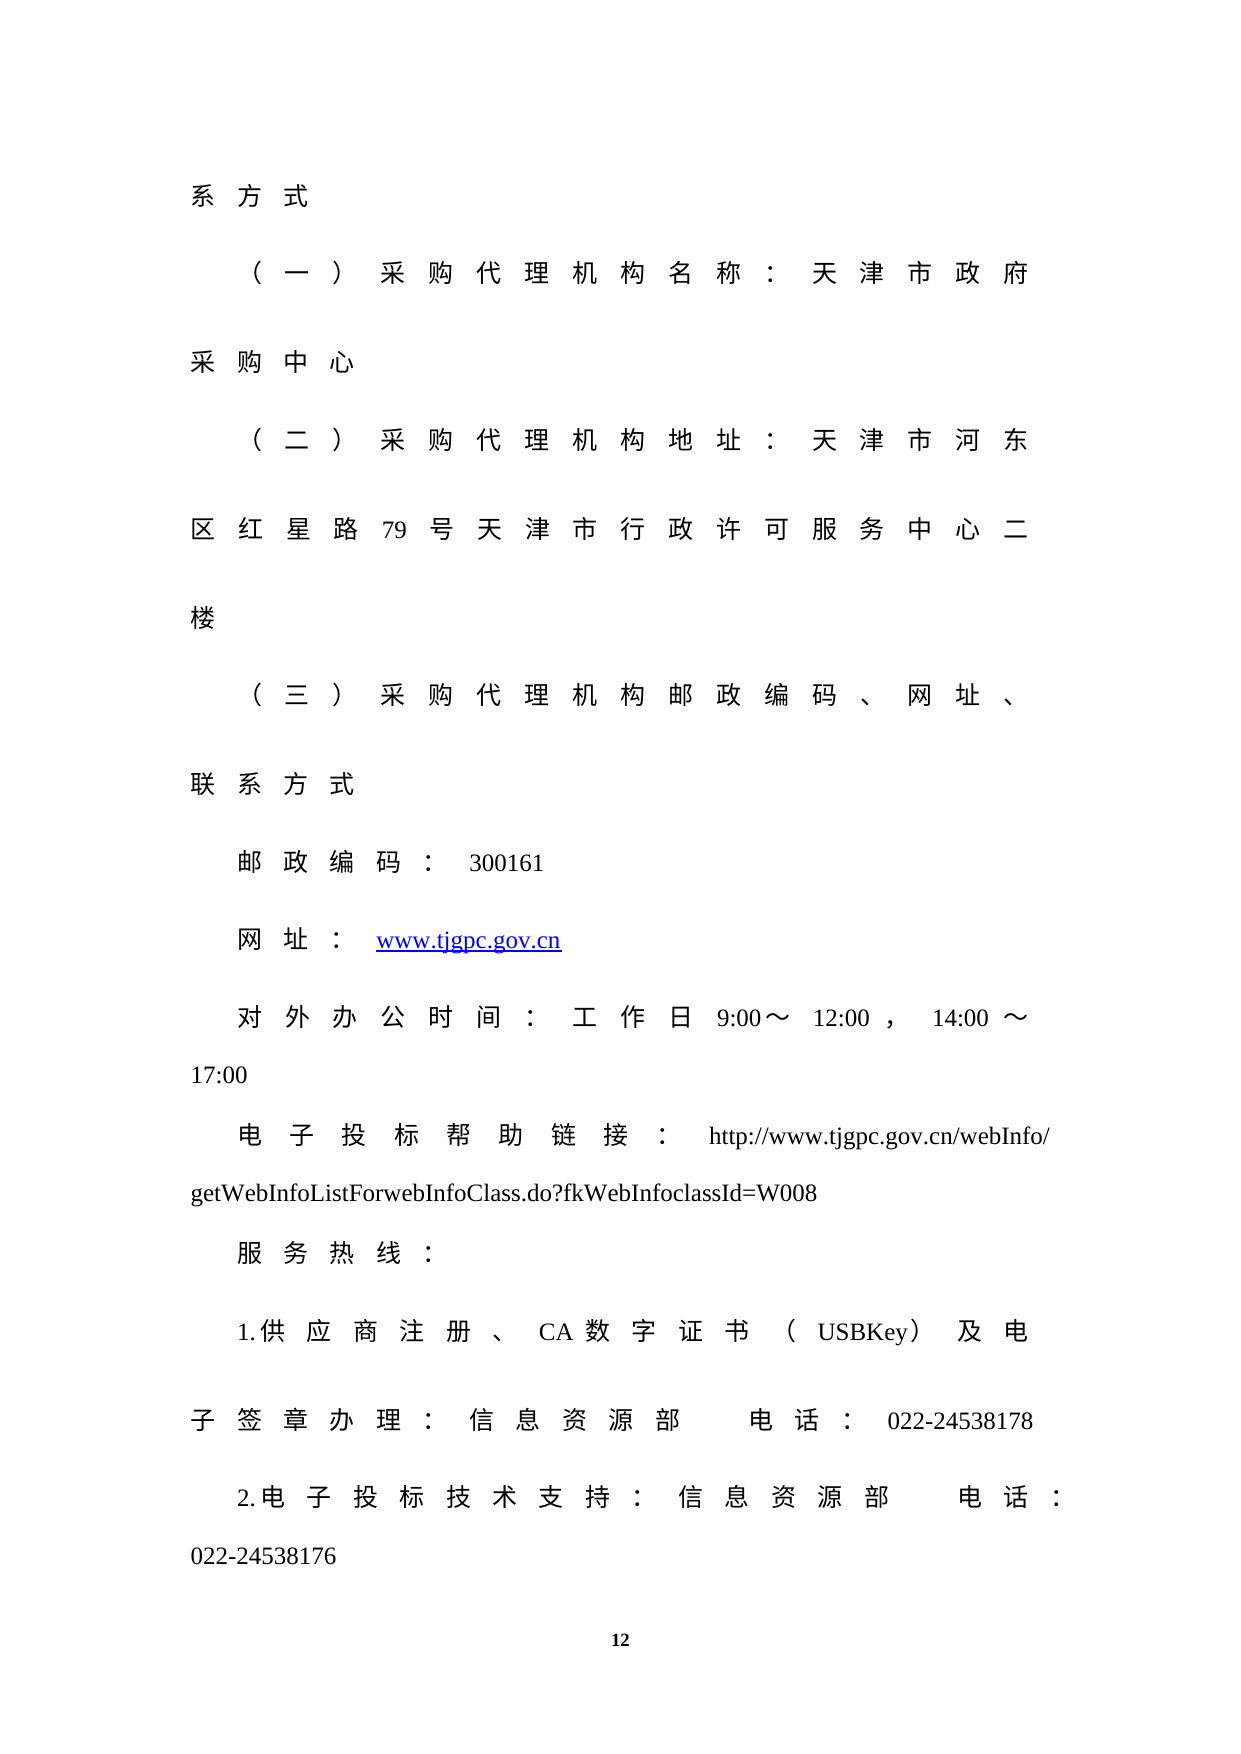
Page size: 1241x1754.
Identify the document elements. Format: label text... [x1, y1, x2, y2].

text （二）采购代理机构地址：天津市河东区红星路79号天津市行政许可服务中心二楼 [190, 408, 1050, 646]
text （一）采购代理机构名称：天津市政府采购中心 [190, 242, 1050, 390]
text 1.供应商注册、CA数字证书（USBKey）及电子签章办理：信息资源部 电话：022-24538178 [190, 1300, 1050, 1448]
text 电子投标帮助链接：http://www.tjgpc.gov.cn/webInfo/getWebInfoListForwebInfoClass.do?fkWebInfoclassId=W008 [190, 1104, 1050, 1208]
text 2.电子投标技术支持：信息资源部 电话：022-24538176 [190, 1466, 1050, 1570]
text （三）采购代理机构邮政编码、网址、联系方式 [190, 664, 1050, 813]
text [190, 164, 1050, 224]
text 对外办公时间：工作日9:00～12:00，14:00～17:00 [190, 986, 1050, 1089]
text 服务热线： [190, 1222, 1050, 1282]
text 网址：www.tjgpc.gov.cn [190, 908, 1050, 968]
text 邮政编码：300161 [190, 831, 1050, 890]
